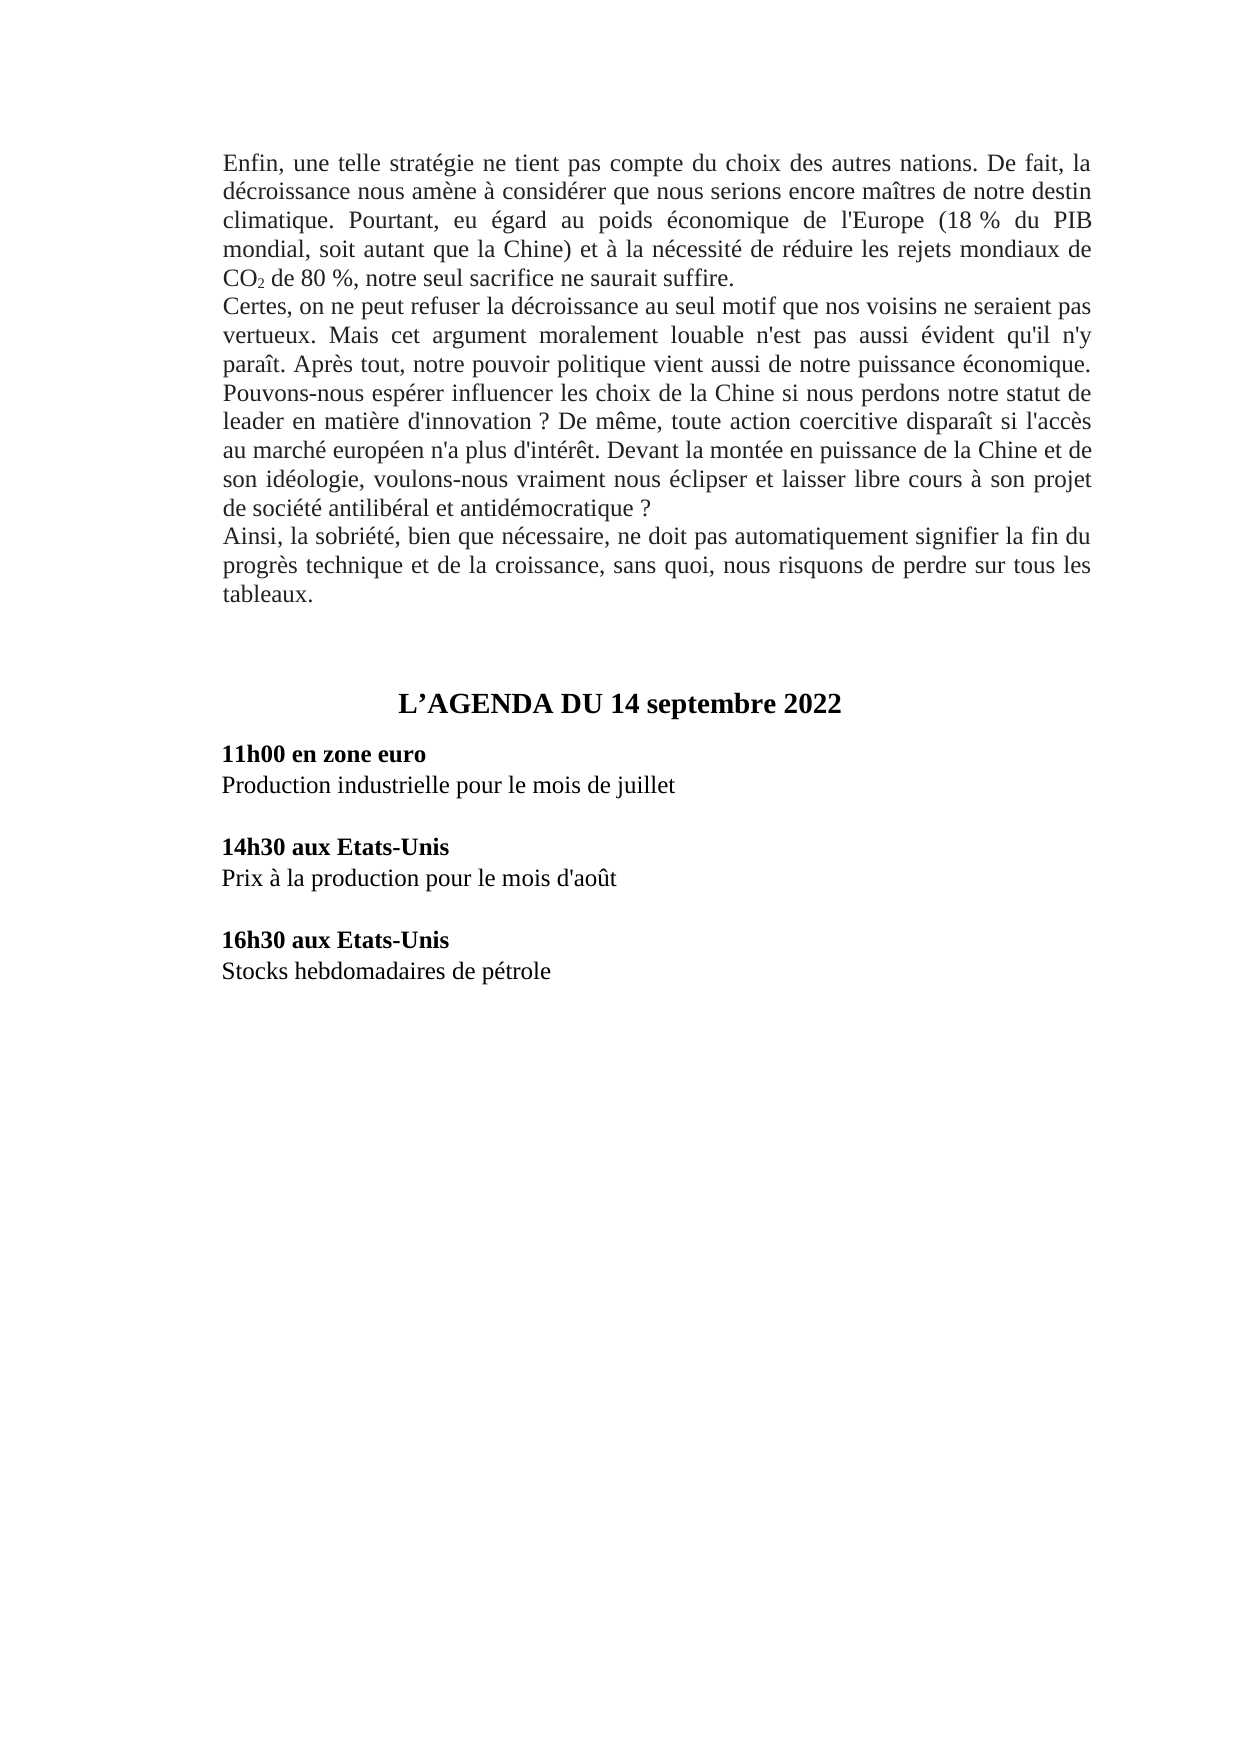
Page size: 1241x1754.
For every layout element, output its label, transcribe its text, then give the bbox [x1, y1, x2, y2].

text Ainsi, la sobriété, bien que nécessaire, ne doit pas automatiquement signifier la fin du progrès technique et de la croissance, sans quoi, nous risquons de perdre sur tous les tableaux. [223, 521, 1093, 608]
text Certes, on ne peut refuser la décroissance au seul motif que nos voisins ne seraient pas vertueux. Mais cet argument moralement louable n'est pas aussi évident qu'il n'y paraît. Après tout, notre pouvoir politique vient aussi de notre puissance économique. Pouvons-nous espérer influencer les choix de la Chine si nous perdons notre statut de leader en matière d'innovation ? De même, toute action coercitive disparaît si l'accès au marché européen n'a plus d'intérêt. Devant la montée en puissance de la Chine et de son idéologie, voulons-nous vraiment nous éclipser et laisser libre cours à son projet de société antilibéral et antidémocratique ? [223, 291, 1093, 521]
text 11h00 en zone euro Production industrielle pour le mois de juillet 14h30 aux Etats-Unis Prix à la production pour le mois d'août 16h30 aux Etats-Unis Stocks hebdomadaires de pétrole [221, 739, 1093, 985]
text Enfin, une telle stratégie ne tient pas compte du choix des autres nations. De fait, la décroissance nous amène à considérer que nous serions encore maîtres de notre destin climatique. Pourtant, eu égard au poids économique de l'Europe (18 % du PIB mondial, soit autant que la Chine) et à la nécessité de réduire les rejets mondiaux de CO2 de 80 %, notre seul sacrifice ne saurait suffire. [223, 148, 1093, 291]
text L’AGENDA DU 14 septembre 2022 [148, 686, 1093, 720]
